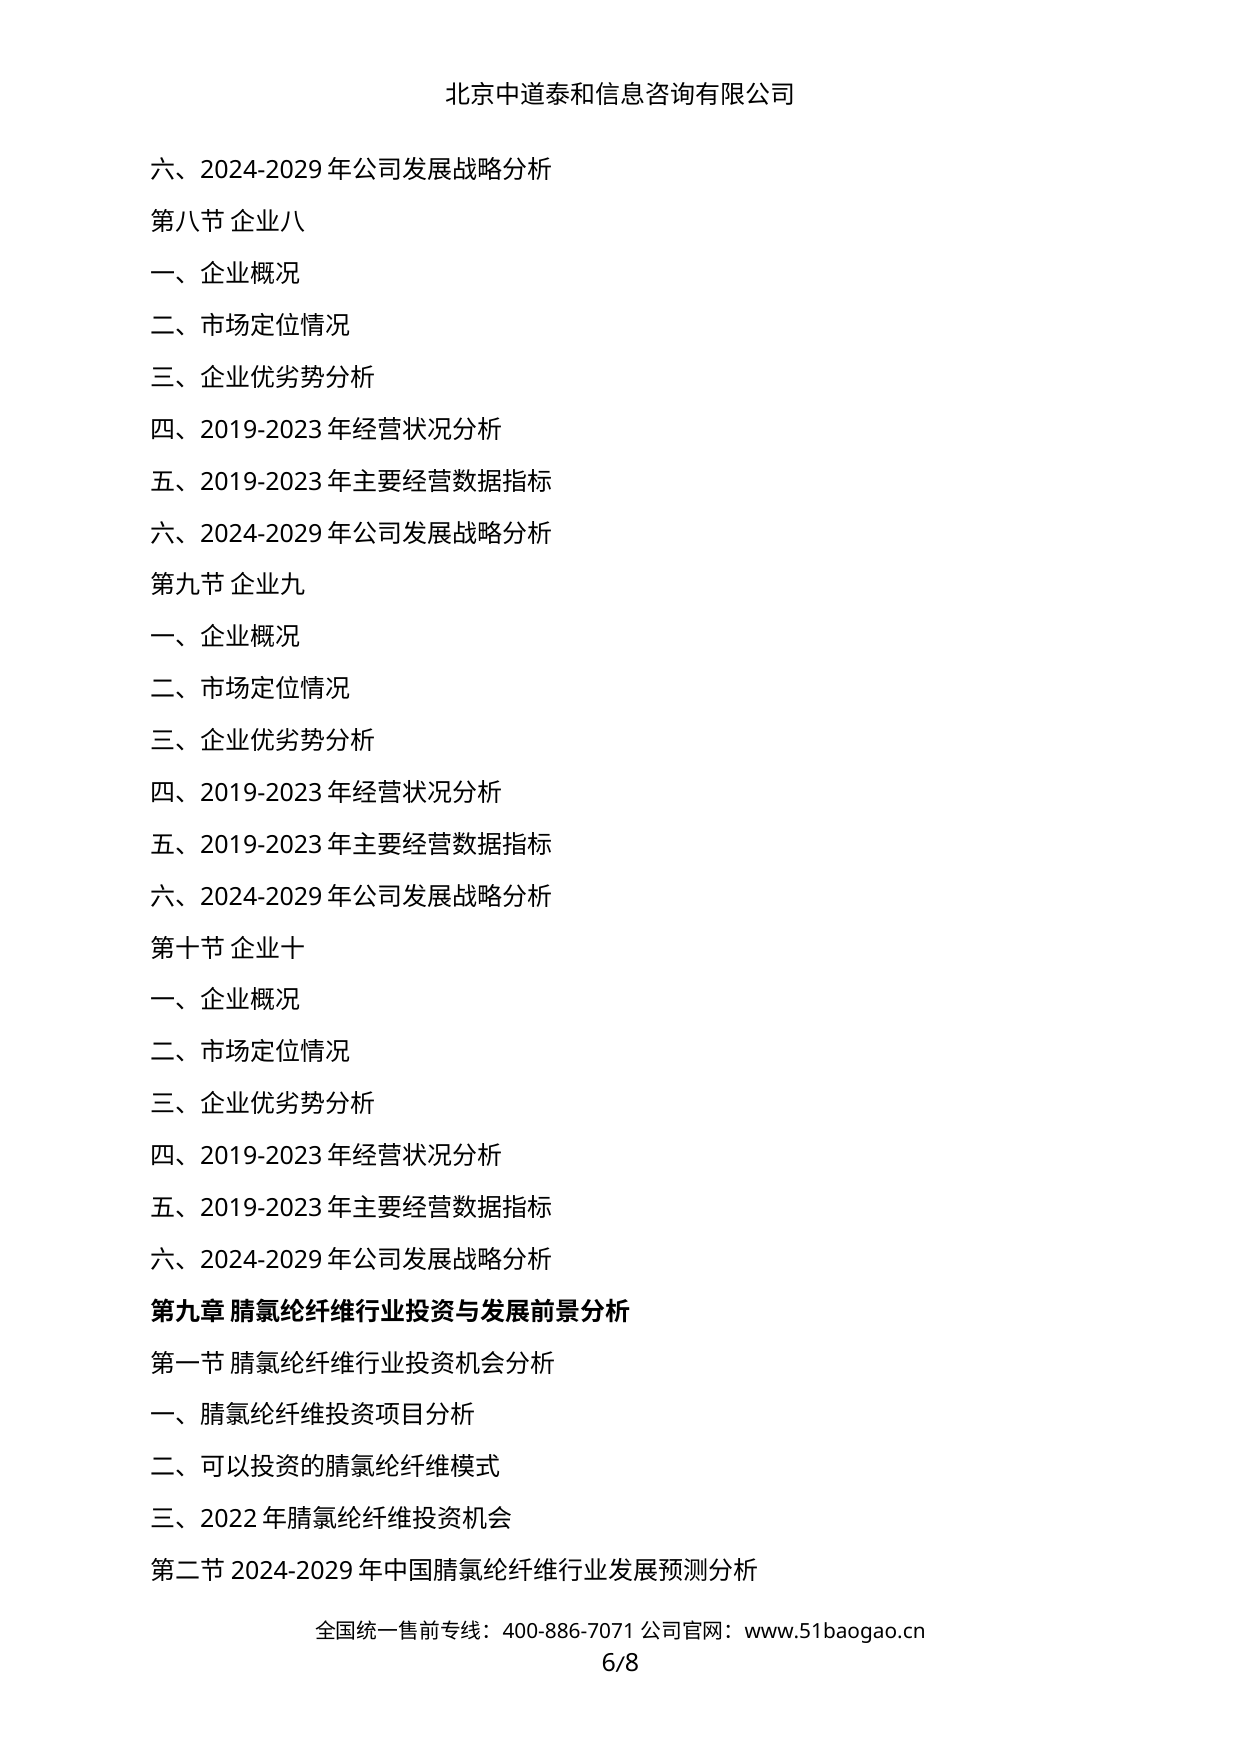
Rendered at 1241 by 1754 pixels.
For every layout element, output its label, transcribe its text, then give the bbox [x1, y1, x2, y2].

text 一、企业概况 [150, 254, 1090, 290]
text 第十节 企业十 [150, 928, 1090, 964]
text 第八节 企业八 [150, 202, 1090, 238]
text 二、市场定位情况 [150, 669, 1090, 705]
text 二、可以投资的腈氯纶纤维模式 [150, 1447, 1090, 1483]
text 三、企业优劣势分析 [150, 721, 1090, 757]
text 三、企业优劣势分析 [150, 1084, 1090, 1120]
text 第九章 腈氯纶纤维行业投资与发展前景分析 [150, 1291, 1090, 1327]
text 一、企业概况 [150, 617, 1090, 653]
text 六、2024-2029年公司发展战略分析 [150, 1239, 1090, 1276]
text 三、企业优劣势分析 [150, 357, 1090, 394]
text 六、2024-2029年公司发展战略分析 [150, 150, 1090, 186]
text 六、2024-2029年公司发展战略分析 [150, 876, 1090, 912]
text 第九节 企业九 [150, 565, 1090, 601]
text 一、腈氯纶纤维投资项目分析 [150, 1395, 1090, 1431]
text 二、市场定位情况 [150, 1032, 1090, 1068]
text 五、2019-2023年主要经营数据指标 [150, 824, 1090, 861]
text 三、2022年腈氯纶纤维投资机会 [150, 1499, 1090, 1535]
text 第一节 腈氯纶纤维行业投资机会分析 [150, 1343, 1090, 1379]
text 一、企业概况 [150, 980, 1090, 1016]
text 六、2024-2029年公司发展战略分析 [150, 513, 1090, 549]
text 二、市场定位情况 [150, 306, 1090, 342]
text 四、2019-2023年经营状况分析 [150, 409, 1090, 446]
text 五、2019-2023年主要经营数据指标 [150, 461, 1090, 497]
text 第二节 2024-2029年中国腈氯纶纤维行业发展预测分析 [150, 1551, 1090, 1587]
text 五、2019-2023年主要经营数据指标 [150, 1187, 1090, 1224]
text 四、2019-2023年经营状况分析 [150, 772, 1090, 809]
text 四、2019-2023年经营状况分析 [150, 1136, 1090, 1172]
